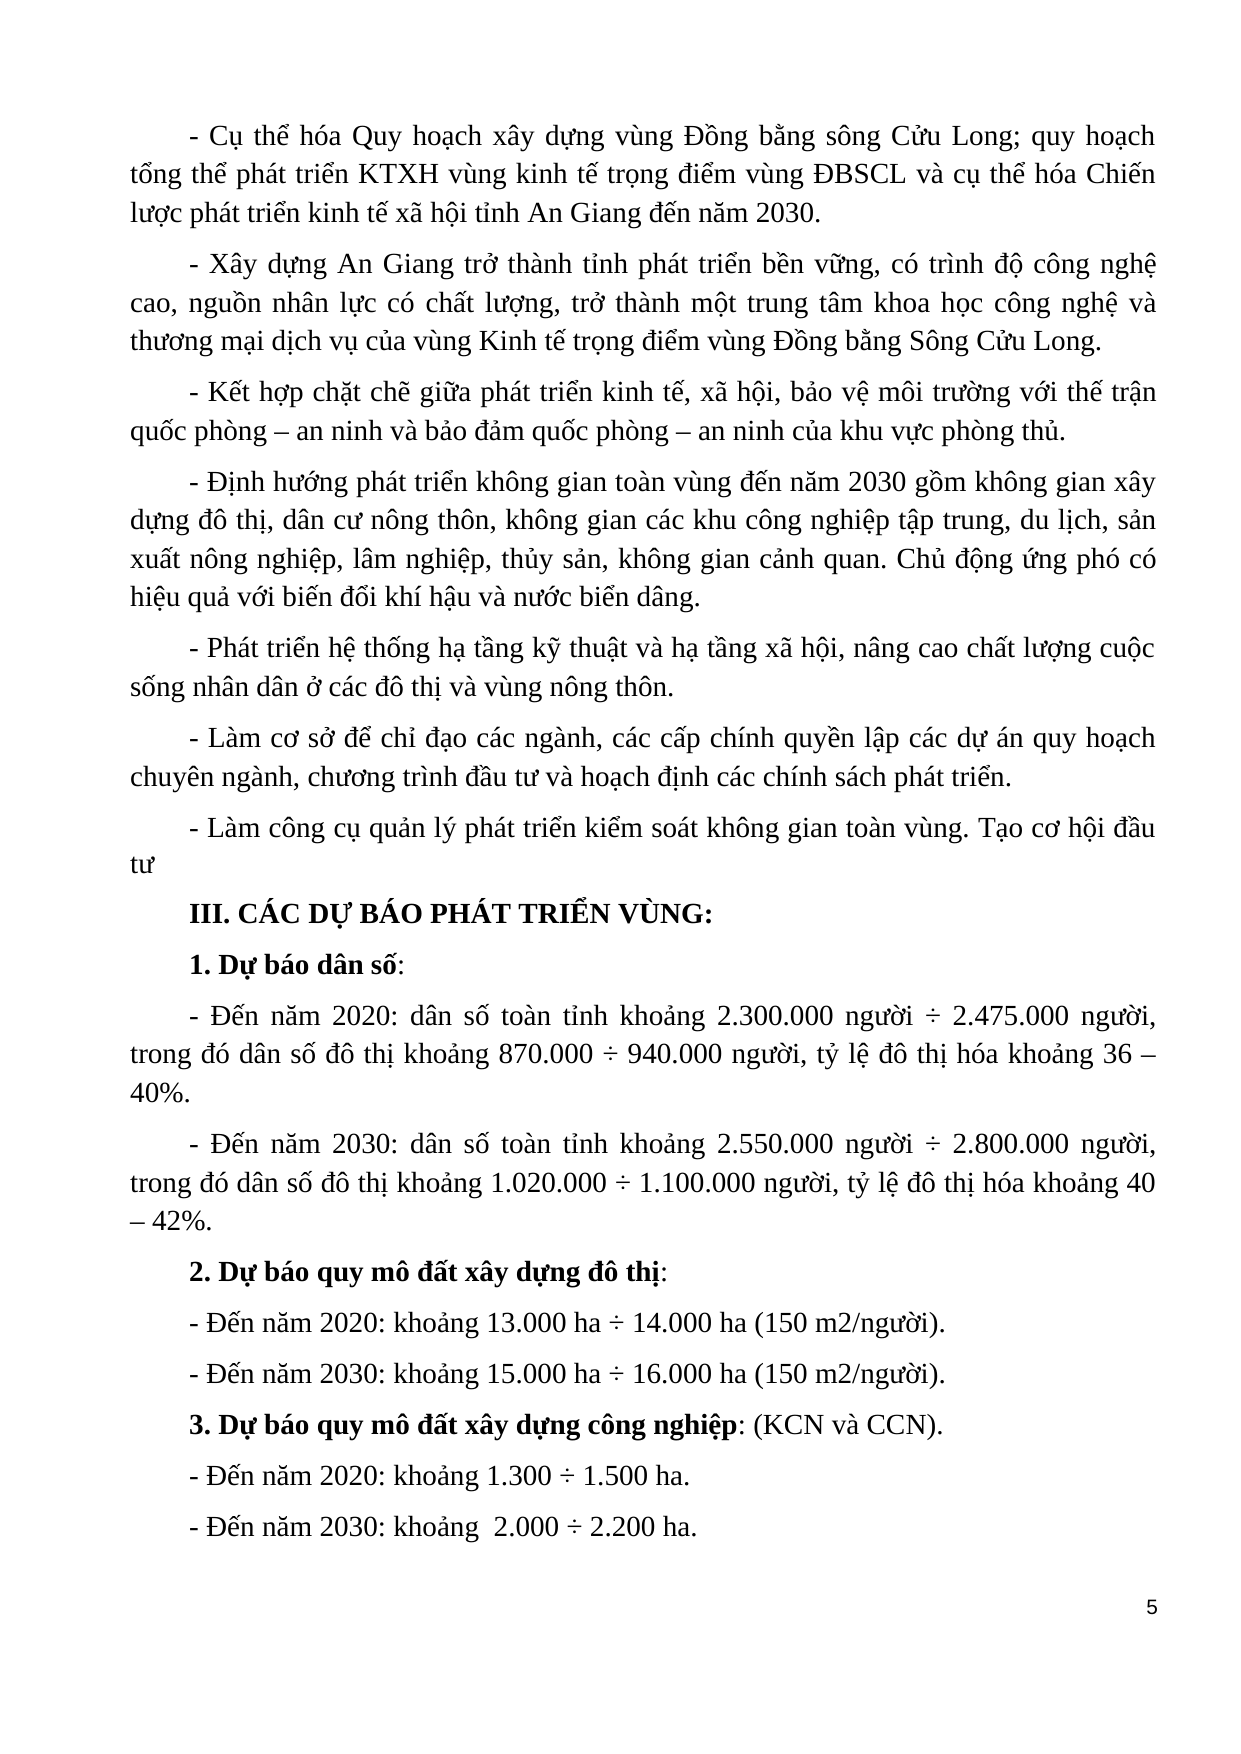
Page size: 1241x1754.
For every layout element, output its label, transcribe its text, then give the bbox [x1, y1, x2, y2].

text - Kết hợp chặt chẽ giữa phát triển kinh tế, xã hội, bảo vệ môi trường với thế trận quốc phòng – an ninh và bảo đảm quốc phòng – an ninh của khu vực phòng thủ. [130, 374, 1157, 446]
text - Đến năm 2020: khoảng 1.300 ÷ 1.500 ha. [130, 1458, 1157, 1492]
text - Cụ thể hóa Quy hoạch xây dựng vùng Đồng bằng sông Cửu Long; quy hoạch tổng thể phát triển KTXH vùng kinh tế trọng điểm vùng ĐBSCL và cụ thể hóa Chiến lược phát triển kinh tế xã hội tỉnh An Giang đến năm 2030. [130, 118, 1157, 229]
text - Định hướng phát triển không gian toàn vùng đến năm 2030 gồm không gian xây dựng đô thị, dân cư nông thôn, không gian các khu công nghiệp tập trung, du lịch, sản xuất nông nghiệp, lâm nghiệp, thủy sản, không gian cảnh quan. Chủ động ứng phó có hiệu quả với biến đổi khí hậu và nước biển dâng. [130, 464, 1157, 613]
text - Phát triển hệ thống hạ tầng kỹ thuật và hạ tầng xã hội, nâng cao chất lượng cuộc sống nhân dân ở các đô thị và vùng nông thôn. [130, 631, 1157, 703]
text 3. Dự báo quy mô đất xây dựng công nghiệp: (KCN và CCN). [130, 1407, 1157, 1441]
text - Đến năm 2030: dân số toàn tỉnh khoảng 2.550.000 người ÷ 2.800.000 người, trong đó dân số đô thị khoảng 1.020.000 ÷ 1.100.000 người, tỷ lệ đô thị hóa khoảng 40 – 42%. [130, 1126, 1157, 1237]
text - Xây dựng An Giang trở thành tỉnh phát triển bền vững, có trình độ công nghệ cao, nguồn nhân lực có chất lượng, trở thành một trung tâm khoa học công nghệ và thương mại dịch vụ của vùng Kinh tế trọng điểm vùng Đồng bằng Sông Cửu Long. [130, 246, 1157, 357]
text - Đến năm 2020: dân số toàn tỉnh khoảng 2.300.000 người ÷ 2.475.000 người, trong đó dân số đô thị khoảng 870.000 ÷ 940.000 người, tỷ lệ đô thị hóa khoảng 36 – 40%. [130, 998, 1157, 1109]
text - Đến năm 2030: khoảng 2.000 ÷ 2.200 ha. [130, 1509, 1157, 1543]
text - Làm công cụ quản lý phát triển kiểm soát không gian toàn vùng. Tạo cơ hội đầu tư [130, 810, 1157, 880]
text 2. Dự báo quy mô đất xây dựng đô thị: [130, 1254, 1157, 1288]
list III. CÁC DỰ BÁO PHÁT TRIỂN VÙNG: [189, 896, 1157, 929]
text - Đến năm 2030: khoảng 15.000 ha ÷ 16.000 ha (150 m2/người). [130, 1356, 1157, 1390]
text 1. Dự báo dân số: [130, 947, 1157, 981]
text - Làm cơ sở để chỉ đạo các ngành, các cấp chính quyền lập các dự án quy hoạch chuyên ngành, chương trình đầu tư và hoạch định các chính sách phát triển. [130, 720, 1157, 792]
text - Đến năm 2020: khoảng 13.000 ha ÷ 14.000 ha (150 m2/người). [130, 1305, 1157, 1339]
